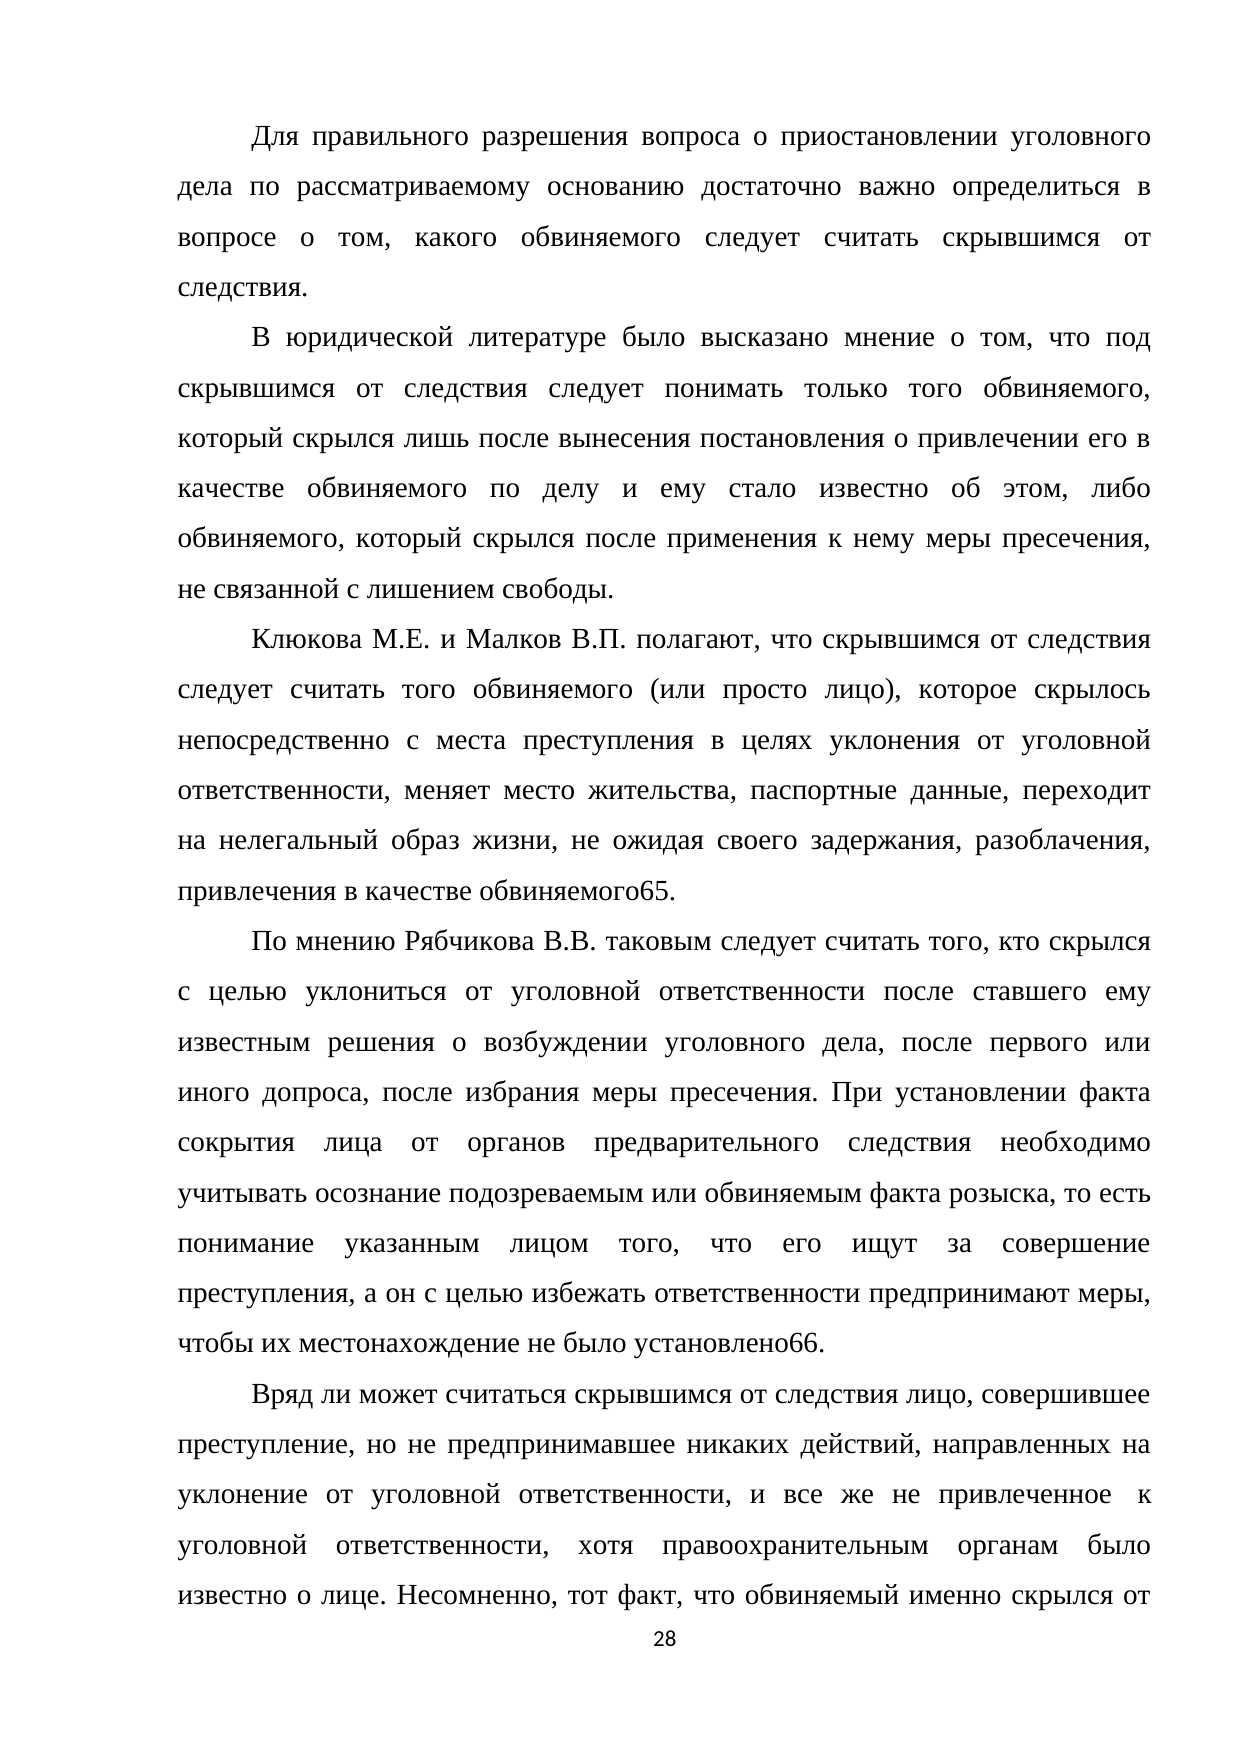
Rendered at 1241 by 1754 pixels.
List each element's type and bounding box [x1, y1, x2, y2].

text [177, 118, 1152, 1611]
